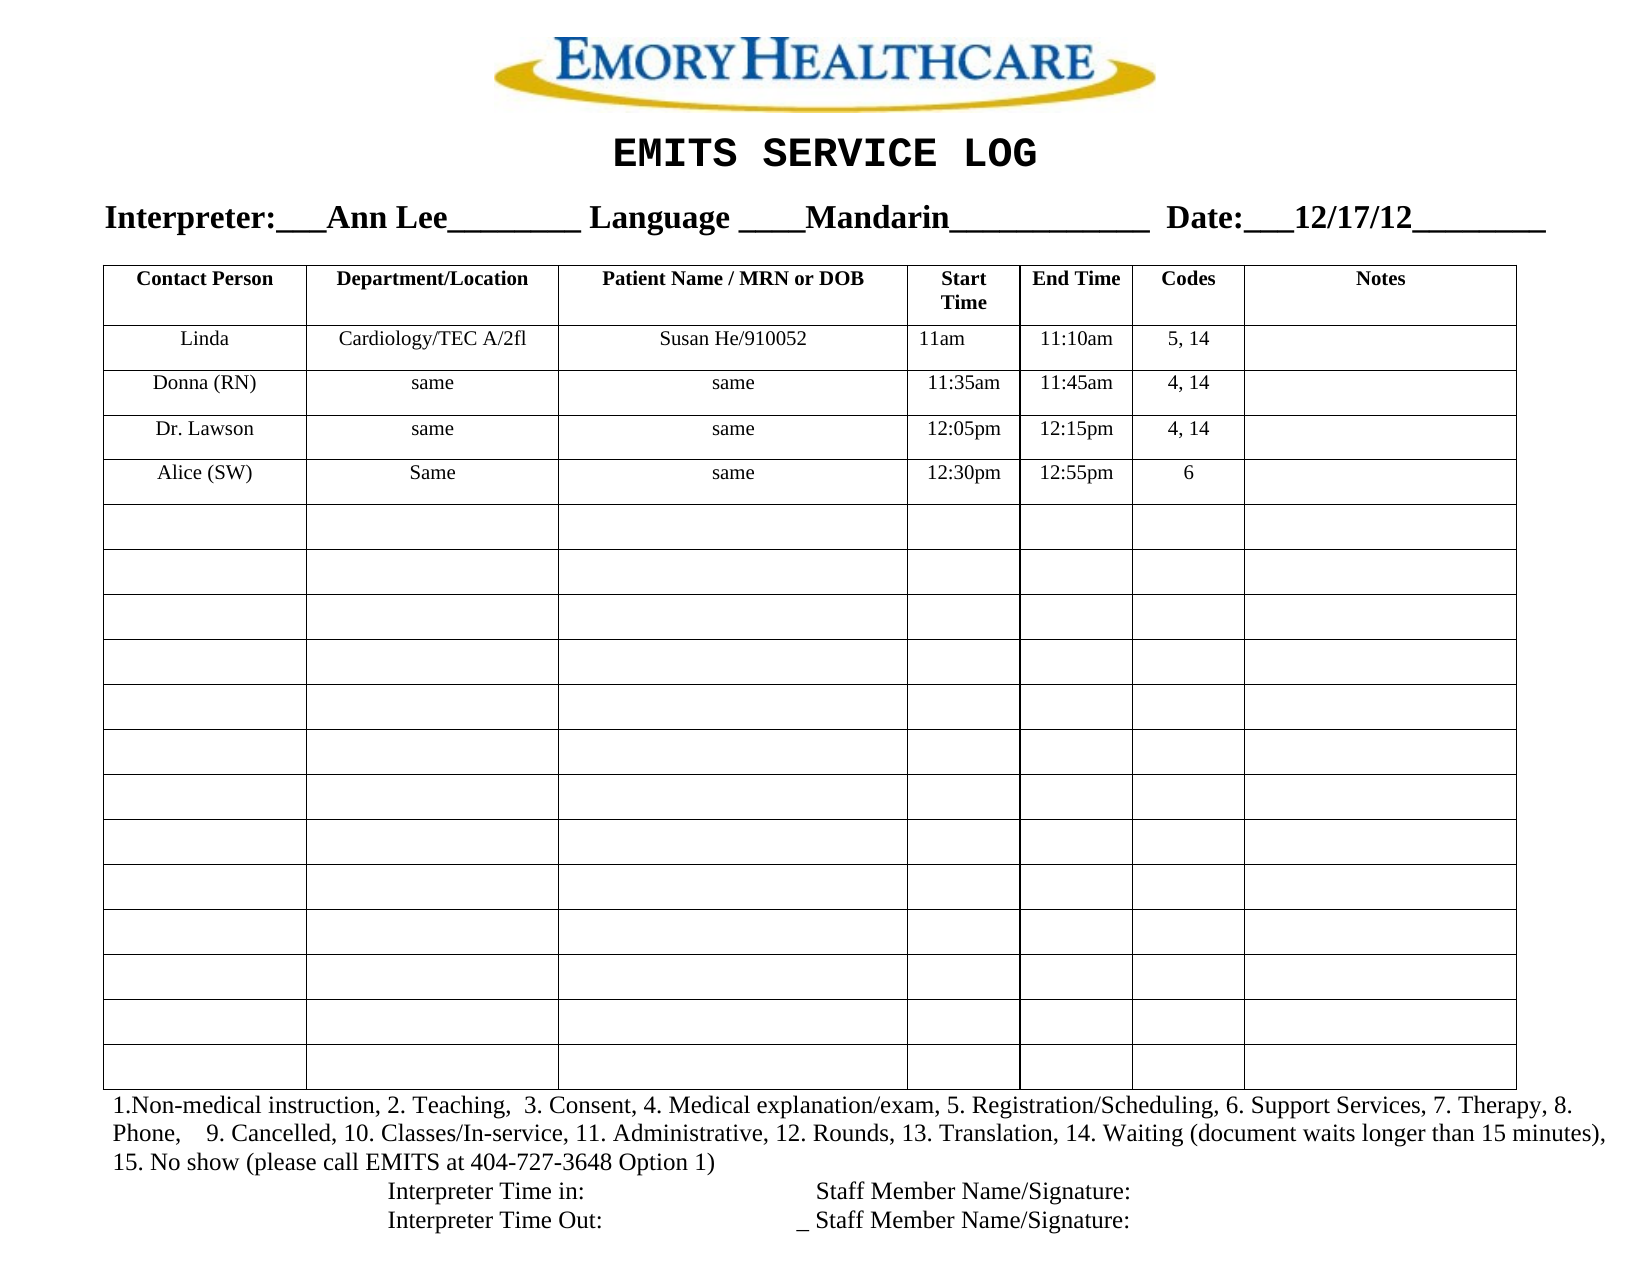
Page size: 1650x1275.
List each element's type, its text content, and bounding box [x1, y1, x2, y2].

table_cell [1245, 1000, 1516, 1044]
table_cell [1133, 1000, 1244, 1044]
table_cell 11:10am [1021, 326, 1132, 369]
table_cell same [559, 371, 907, 414]
table_cell [908, 1000, 1019, 1044]
table_cell 12:55pm [1021, 460, 1132, 504]
table_cell [104, 910, 306, 954]
table_cell [1245, 416, 1516, 459]
table_header Notes [1245, 266, 1516, 324]
text Interpreter Time in: Staff Member Name/Signature: [112, 1176, 1612, 1205]
table_cell [104, 955, 306, 999]
table_cell 12:05pm [908, 416, 1019, 459]
table_cell [104, 685, 306, 729]
table_cell [1133, 730, 1244, 774]
table_cell [1245, 1045, 1516, 1089]
table_cell [1245, 326, 1516, 369]
table_cell [1021, 1045, 1132, 1089]
table_cell same [307, 416, 558, 459]
table_cell same [559, 416, 907, 459]
table_cell [1245, 595, 1516, 639]
table_header End Time [1021, 266, 1132, 324]
table_cell [559, 910, 907, 954]
table_cell Same [307, 460, 558, 504]
table_cell [307, 910, 558, 954]
table_cell [908, 595, 1019, 639]
table_cell [104, 865, 306, 909]
table_cell [559, 730, 907, 774]
table_cell [1021, 505, 1132, 549]
table_cell 6 [1133, 460, 1244, 504]
table_cell [1133, 1045, 1244, 1089]
table_cell [104, 775, 306, 819]
table_cell [1133, 865, 1244, 909]
table_cell [104, 595, 306, 639]
table_cell [559, 640, 907, 684]
table_cell [559, 820, 907, 864]
table_cell [1021, 730, 1132, 774]
table_cell Alice (SW) [104, 460, 306, 504]
table_cell [908, 1045, 1019, 1089]
table_cell [1021, 955, 1132, 999]
table_cell [1245, 550, 1516, 594]
table_cell [104, 820, 306, 864]
table_cell 4, 14 [1133, 416, 1244, 459]
table_cell [1245, 460, 1516, 504]
table_cell [307, 955, 558, 999]
table_cell [307, 1045, 558, 1089]
table_cell [1021, 1000, 1132, 1044]
table_cell [307, 505, 558, 549]
table_header Codes [1133, 266, 1244, 324]
table_cell [559, 955, 907, 999]
table_cell [908, 505, 1019, 549]
table_cell [1245, 505, 1516, 549]
table_cell [307, 775, 558, 819]
table_cell [559, 775, 907, 819]
table_cell [559, 1000, 907, 1044]
table_cell [307, 730, 558, 774]
table_cell [307, 685, 558, 729]
table_cell [908, 640, 1019, 684]
table_cell same [559, 460, 907, 504]
table_cell [1133, 820, 1244, 864]
table_cell [307, 865, 558, 909]
table_cell Cardiology/TEC A/2fl [307, 326, 558, 369]
table_cell [1245, 955, 1516, 999]
table_cell [908, 865, 1019, 909]
table_cell [1245, 775, 1516, 819]
table_cell [1133, 685, 1244, 729]
table_cell [1133, 955, 1244, 999]
table_cell [908, 820, 1019, 864]
table_cell Susan He/910052 [559, 326, 907, 369]
table_cell [559, 595, 907, 639]
table_cell [1133, 550, 1244, 594]
table_cell [1133, 505, 1244, 549]
table_cell [104, 730, 306, 774]
table_cell [1133, 775, 1244, 819]
table_cell [559, 505, 907, 549]
table_cell [1245, 820, 1516, 864]
table_cell [908, 910, 1019, 954]
picture [494, 37, 1157, 113]
list 1.Non-medical instruction, 2. Teaching, 3. Consent, 4. Medical explanation/exam, 5. Registration/Scheduling, 6. Support Services, 7. Therapy, 8. Phone, 9. Cancelled, 10. Classes/In-service, 11. Administrative, 12. Rounds, 13. Translation, 14. Waiting (document waits longer than 15 minutes), 15. No show (please call EMITS at 404-727-3648 Option 1) [112, 1090, 1612, 1176]
table_cell [307, 595, 558, 639]
table_cell [1245, 685, 1516, 729]
table_cell [307, 640, 558, 684]
text Interpreter Time Out: _ Staff Member Name/Signature: [112, 1205, 1612, 1233]
table_header Patient Name / MRN or DOB [559, 266, 907, 324]
table_cell [1021, 910, 1132, 954]
table_cell [104, 1000, 306, 1044]
table_cell same [307, 371, 558, 414]
table_cell [1021, 550, 1132, 594]
text EMITS SERVICE LOG [37, 131, 1612, 178]
table_cell [307, 1000, 558, 1044]
table_cell 12:15pm [1021, 416, 1132, 459]
table_cell Donna (RN) [104, 371, 306, 414]
table_cell [559, 865, 907, 909]
table_cell [1021, 775, 1132, 819]
table_cell [1245, 865, 1516, 909]
table_cell 11am [908, 326, 1019, 369]
table_cell [1133, 910, 1244, 954]
table_cell 12:30pm [908, 460, 1019, 504]
table_cell [1021, 685, 1132, 729]
table_cell [104, 505, 306, 549]
table_cell [1245, 730, 1516, 774]
table_cell [908, 730, 1019, 774]
table_cell [104, 640, 306, 684]
table_cell 11:45am [1021, 371, 1132, 414]
table_cell [908, 550, 1019, 594]
table_cell 5, 14 [1133, 326, 1244, 369]
table_cell [1021, 595, 1132, 639]
table_cell [1245, 371, 1516, 414]
table_cell [908, 775, 1019, 819]
table_cell Dr. Lawson [104, 416, 306, 459]
table_cell [104, 550, 306, 594]
table_cell [104, 1045, 306, 1089]
table_cell [1133, 595, 1244, 639]
table_cell [307, 820, 558, 864]
table_cell Linda [104, 326, 306, 369]
table_cell [559, 550, 907, 594]
table_cell [1021, 640, 1132, 684]
table_cell [1021, 820, 1132, 864]
table_cell [1245, 640, 1516, 684]
table_cell [908, 685, 1019, 729]
table_cell [1245, 910, 1516, 954]
table_cell [559, 685, 907, 729]
text Interpreter:___Ann Lee________ Language ____Mandarin____________ Date:___12/17/12________ [37, 197, 1612, 236]
table_header Department/Location [307, 266, 558, 324]
table_cell 11:35am [908, 371, 1019, 414]
table_cell [307, 550, 558, 594]
table_cell [1133, 640, 1244, 684]
table_cell [1021, 865, 1132, 909]
table_cell 4, 14 [1133, 371, 1244, 414]
table_cell [908, 955, 1019, 999]
table_header Start Time [908, 266, 1019, 324]
table_cell [559, 1045, 907, 1089]
table_header Contact Person [104, 266, 306, 324]
